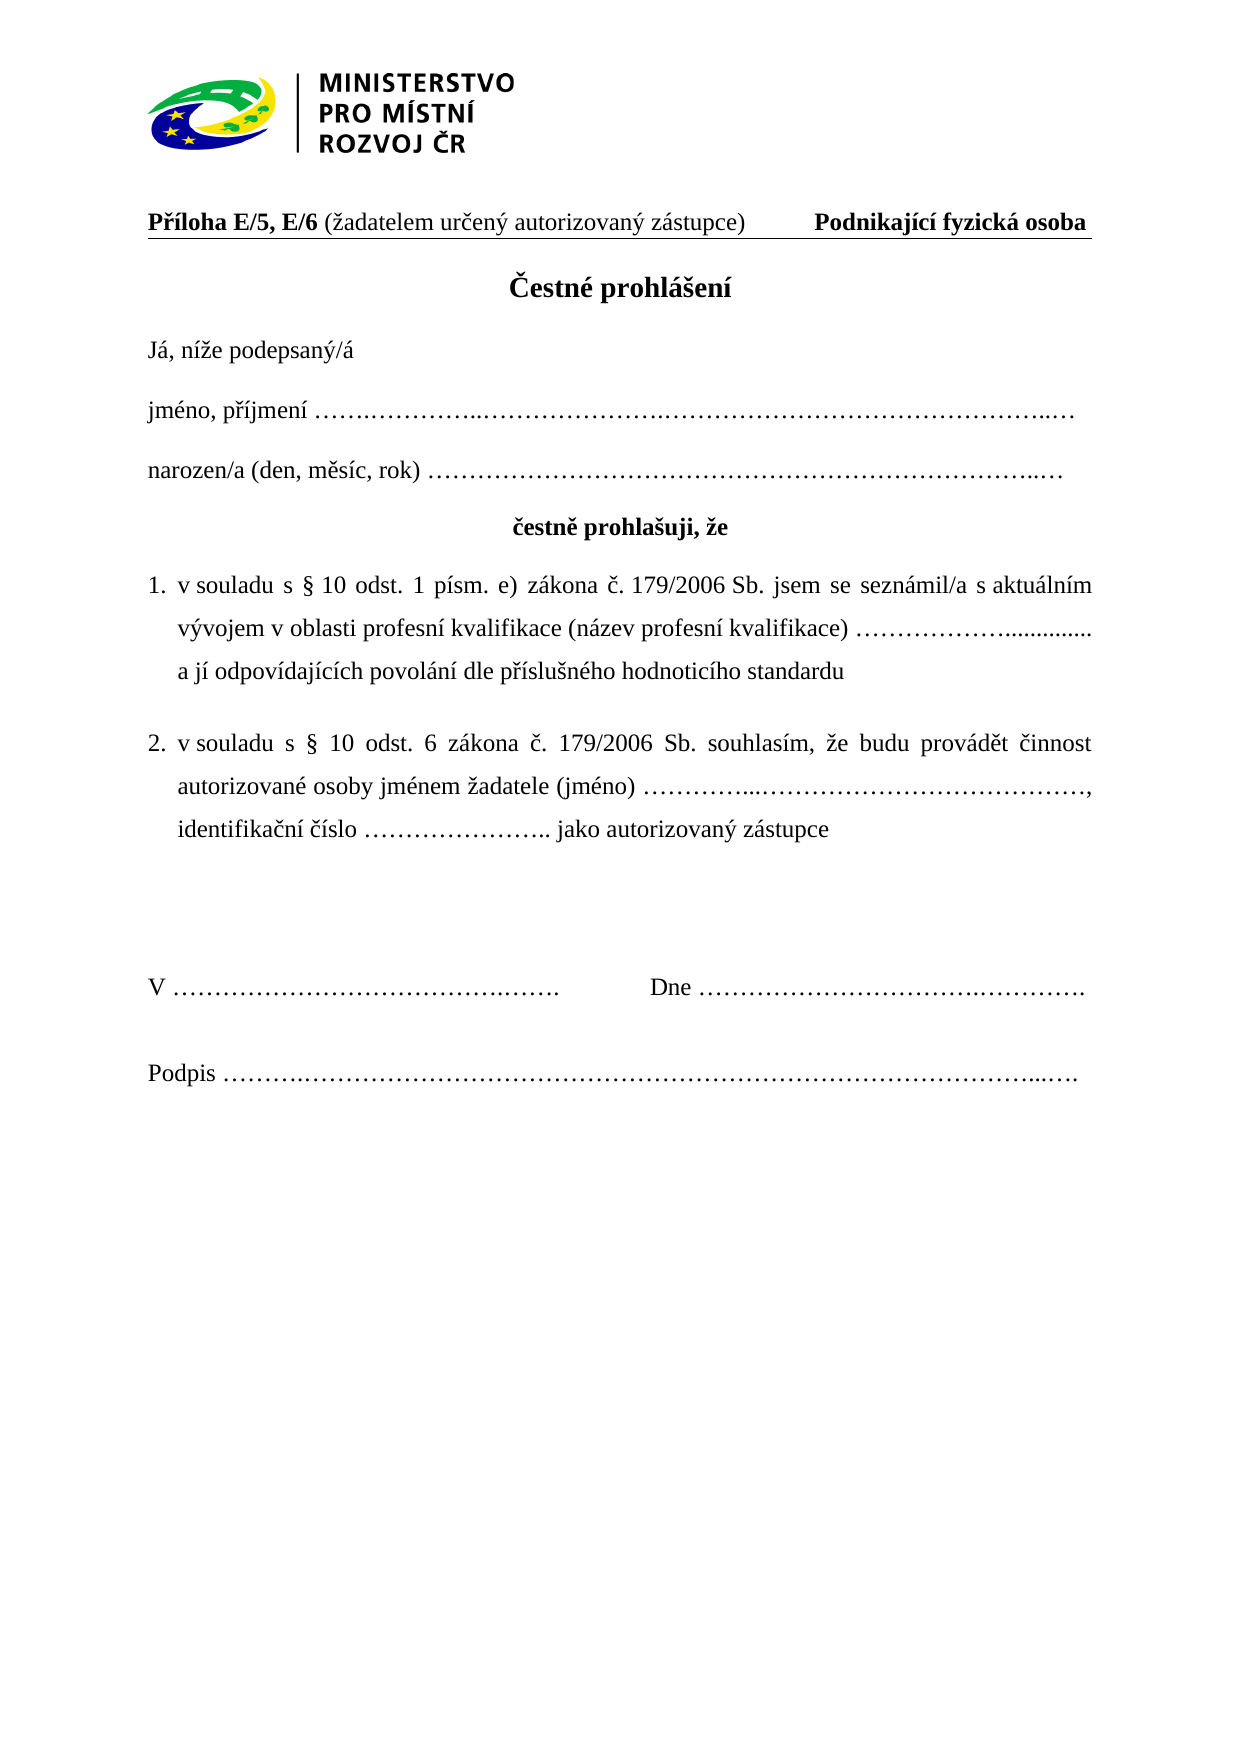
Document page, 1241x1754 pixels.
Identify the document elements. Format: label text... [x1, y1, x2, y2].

text V ………………………………….……. Dne …………………………….…………. [148, 972, 1092, 1001]
text jméno, příjmení …….…………..………………….………………………………………..… [148, 395, 1092, 423]
text čestně prohlašuji, že [148, 512, 1092, 541]
text narozen/a (den, měsíc, rok) ………………………………………………………………..… [148, 455, 1092, 483]
picture [147, 73, 514, 153]
list v souladu s § 10 odst. 1 písm. e) zákona č. 179/2006 Sb. jsem se seznámil/a s aktuálním vývojem v oblasti profesní kvalifikace (název profesní kvalifikace) ……………….............. a jí odpovídajících povolání dle příslušného hodnoticího standardu [148, 570, 1092, 685]
text Podpis ……….……………………………………………………………………………...…. [148, 1058, 1092, 1087]
list v souladu s § 10 odst. 6 zákona č. 179/2006 Sb. souhlasím, že budu provádět činnost autorizované osoby jménem žadatele (jméno) …………...…………………………………, identifikační číslo ………………….. jako autorizovaný zástupce [148, 728, 1092, 843]
text Příloha E/5, E/6 (žadatelem určený autorizovaný zástupce) Podnikající fyzická osoba [148, 207, 1092, 238]
text Já, níže podepsaný/á [148, 335, 1092, 363]
text Čestné prohlášení [148, 270, 1092, 303]
